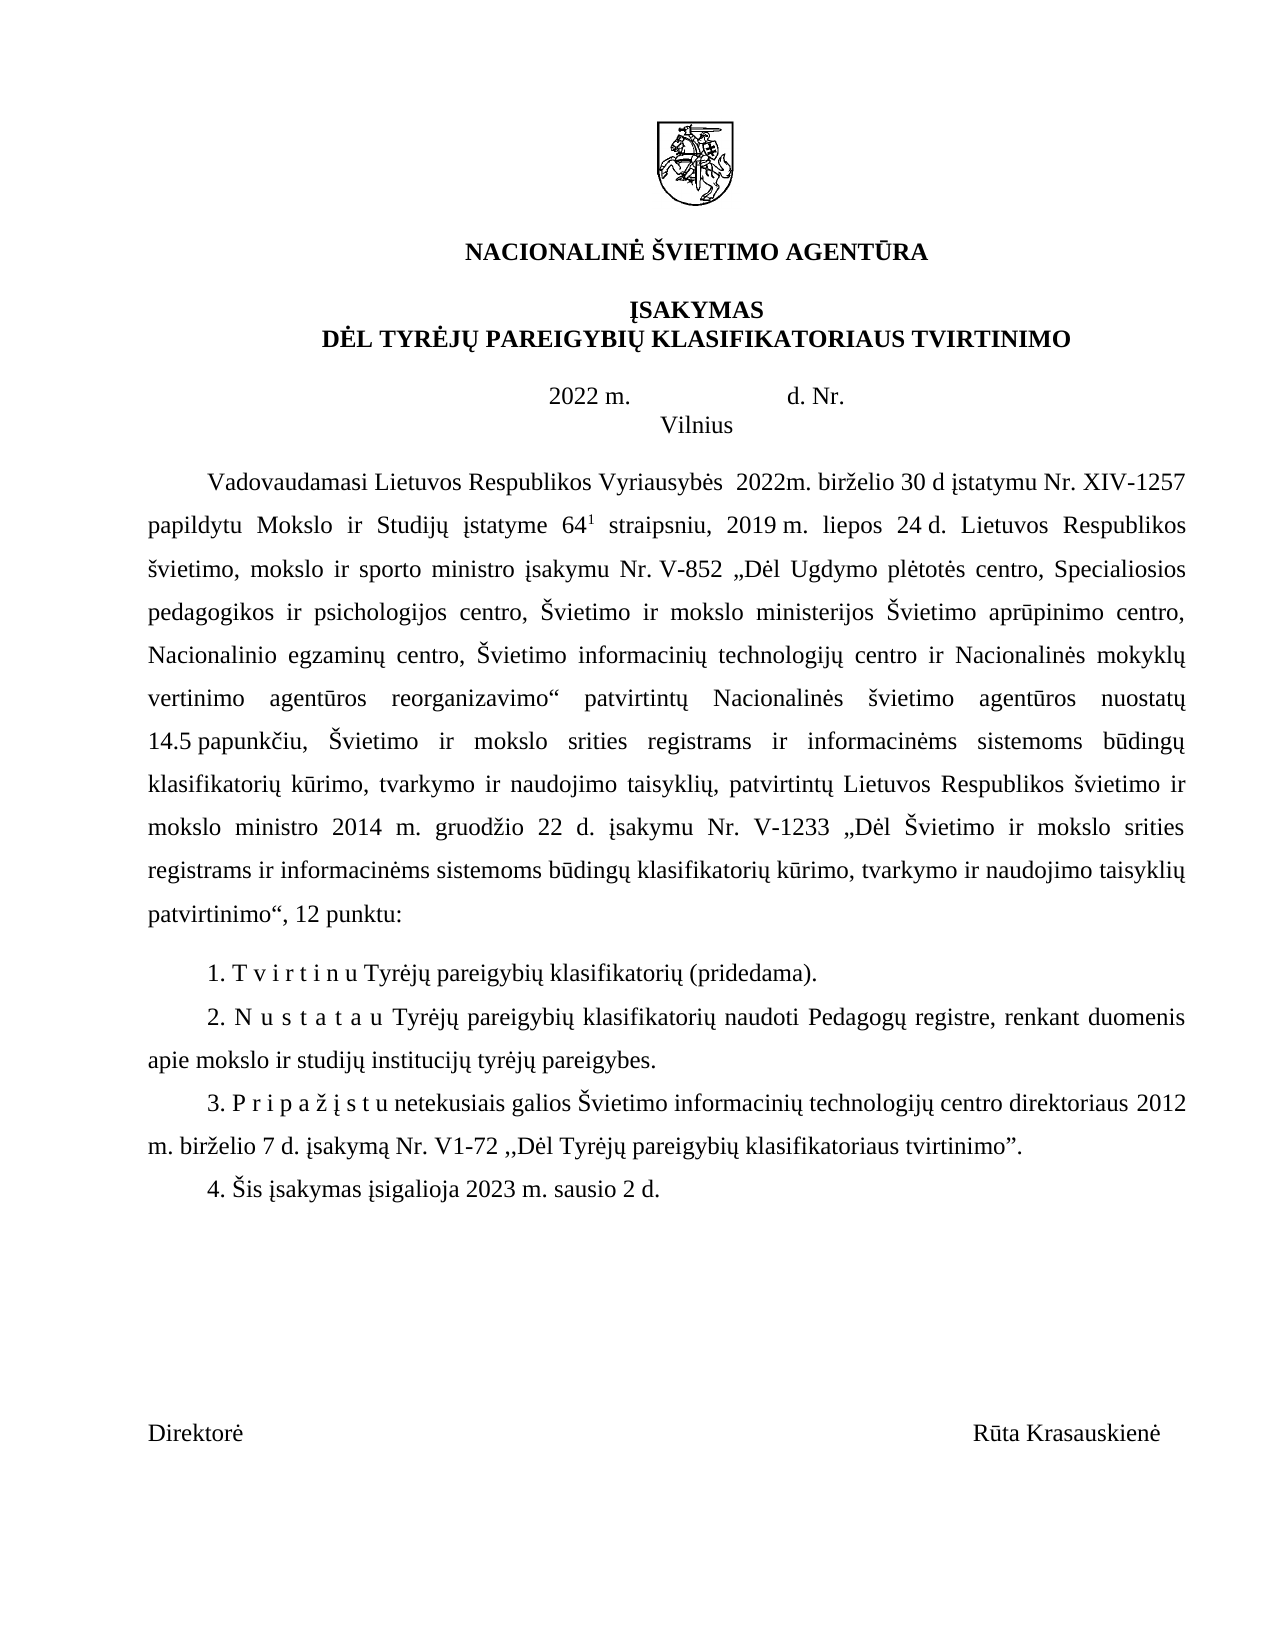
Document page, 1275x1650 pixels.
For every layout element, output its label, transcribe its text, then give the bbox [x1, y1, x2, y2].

text DĖL TYRĖJŲ PAREIGYBIŲ KLASIFIKATORIAUS TVIRTINIMO [148, 324, 1186, 352]
text 3. P r i p a ž į s t u netekusiais galios Švietimo informacinių technologijų centro direktoriaus 2012 m. birželio 7 d. įsakymą Nr. V1-72 ,,Dėl Tyrėjų pareigybių klasifikatoriaus tvirtinimo”. [148, 1088, 1186, 1160]
picture [652, 118, 742, 209]
list 1. T v i r t i n u Tyrėjų pareigybių klasifikatorių (pridedama). [148, 958, 1186, 987]
text 2. N u s t a t a u Tyrėjų pareigybių klasifikatorių naudoti Pedagogų registre, renkant duomenis apie mokslo ir studijų institucijų tyrėjų pareigybes. [148, 1002, 1186, 1073]
text Vadovaudamasi Lietuvos Respublikos Vyriausybės 2022m. birželio 30 d įstatymu Nr. XIV-1257 papildytu Mokslo ir Studijų įstatyme 641 straipsniu, 2019 m. liepos 24 d. Lietuvos Respublikos švietimo, mokslo ir sporto ministro įsakymu Nr. V-852 „Dėl Ugdymo plėtotės centro, Specialiosios pedagogikos ir psichologijos centro, Švietimo ir mokslo ministerijos Švietimo aprūpinimo centro, Nacionalinio egzaminų centro, Švietimo informacinių technologijų centro ir Nacionalinės mokyklų vertinimo agentūros reorganizavimo“ patvirtintų Nacionalinės švietimo agentūros nuostatų 14.5 papunkčiu, Švietimo ir mokslo srities registrams ir informacinėms sistemoms būdingų klasifikatorių kūrimo, tvarkymo ir naudojimo taisyklių, patvirtintų Lietuvos Respublikos švietimo ir mokslo ministro 2014 m. gruodžio 22 d. įsakymu Nr. V-1233 „Dėl Švietimo ir mokslo srities registrams ir informacinėms sistemoms būdingų klasifikatorių kūrimo, tvarkymo ir naudojimo taisyklių patvirtinimo“, 12 punktu: [148, 467, 1186, 927]
text Direktorė Rūta Krasauskienė [148, 1418, 1186, 1447]
list 4. Šis įsakymas įsigalioja 2023 m. sausio 2 d. [148, 1174, 1186, 1203]
text 2022 m. d. Nr. [148, 381, 1186, 410]
text NACIONALINĖ ŠVIETIMO AGENTŪRA [148, 237, 1186, 266]
text Vilnius [148, 410, 1186, 439]
text ĮSAKYMAS [148, 295, 1186, 324]
